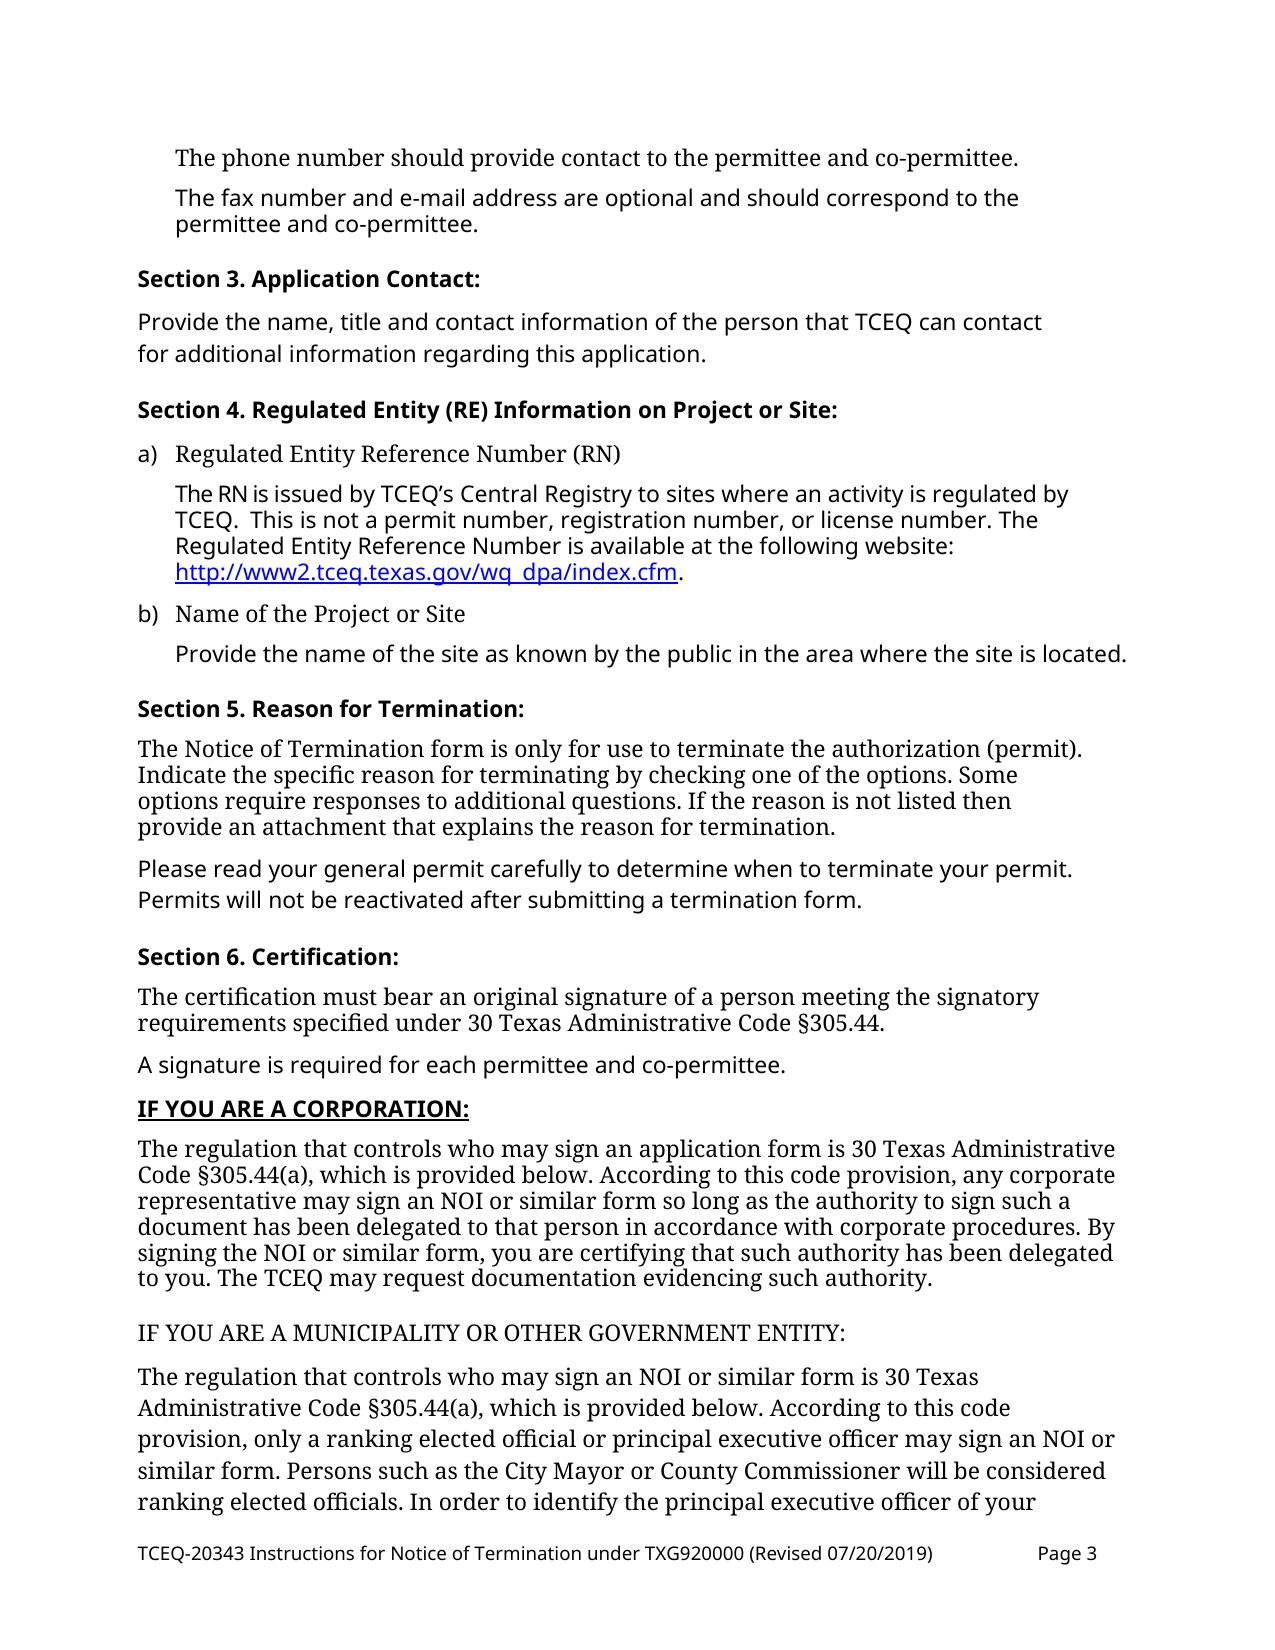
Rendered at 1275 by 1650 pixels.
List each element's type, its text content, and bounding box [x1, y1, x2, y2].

text . [137, 306, 1044, 369]
text IF YOU ARE A CORPORATION: [137, 1093, 1137, 1124]
